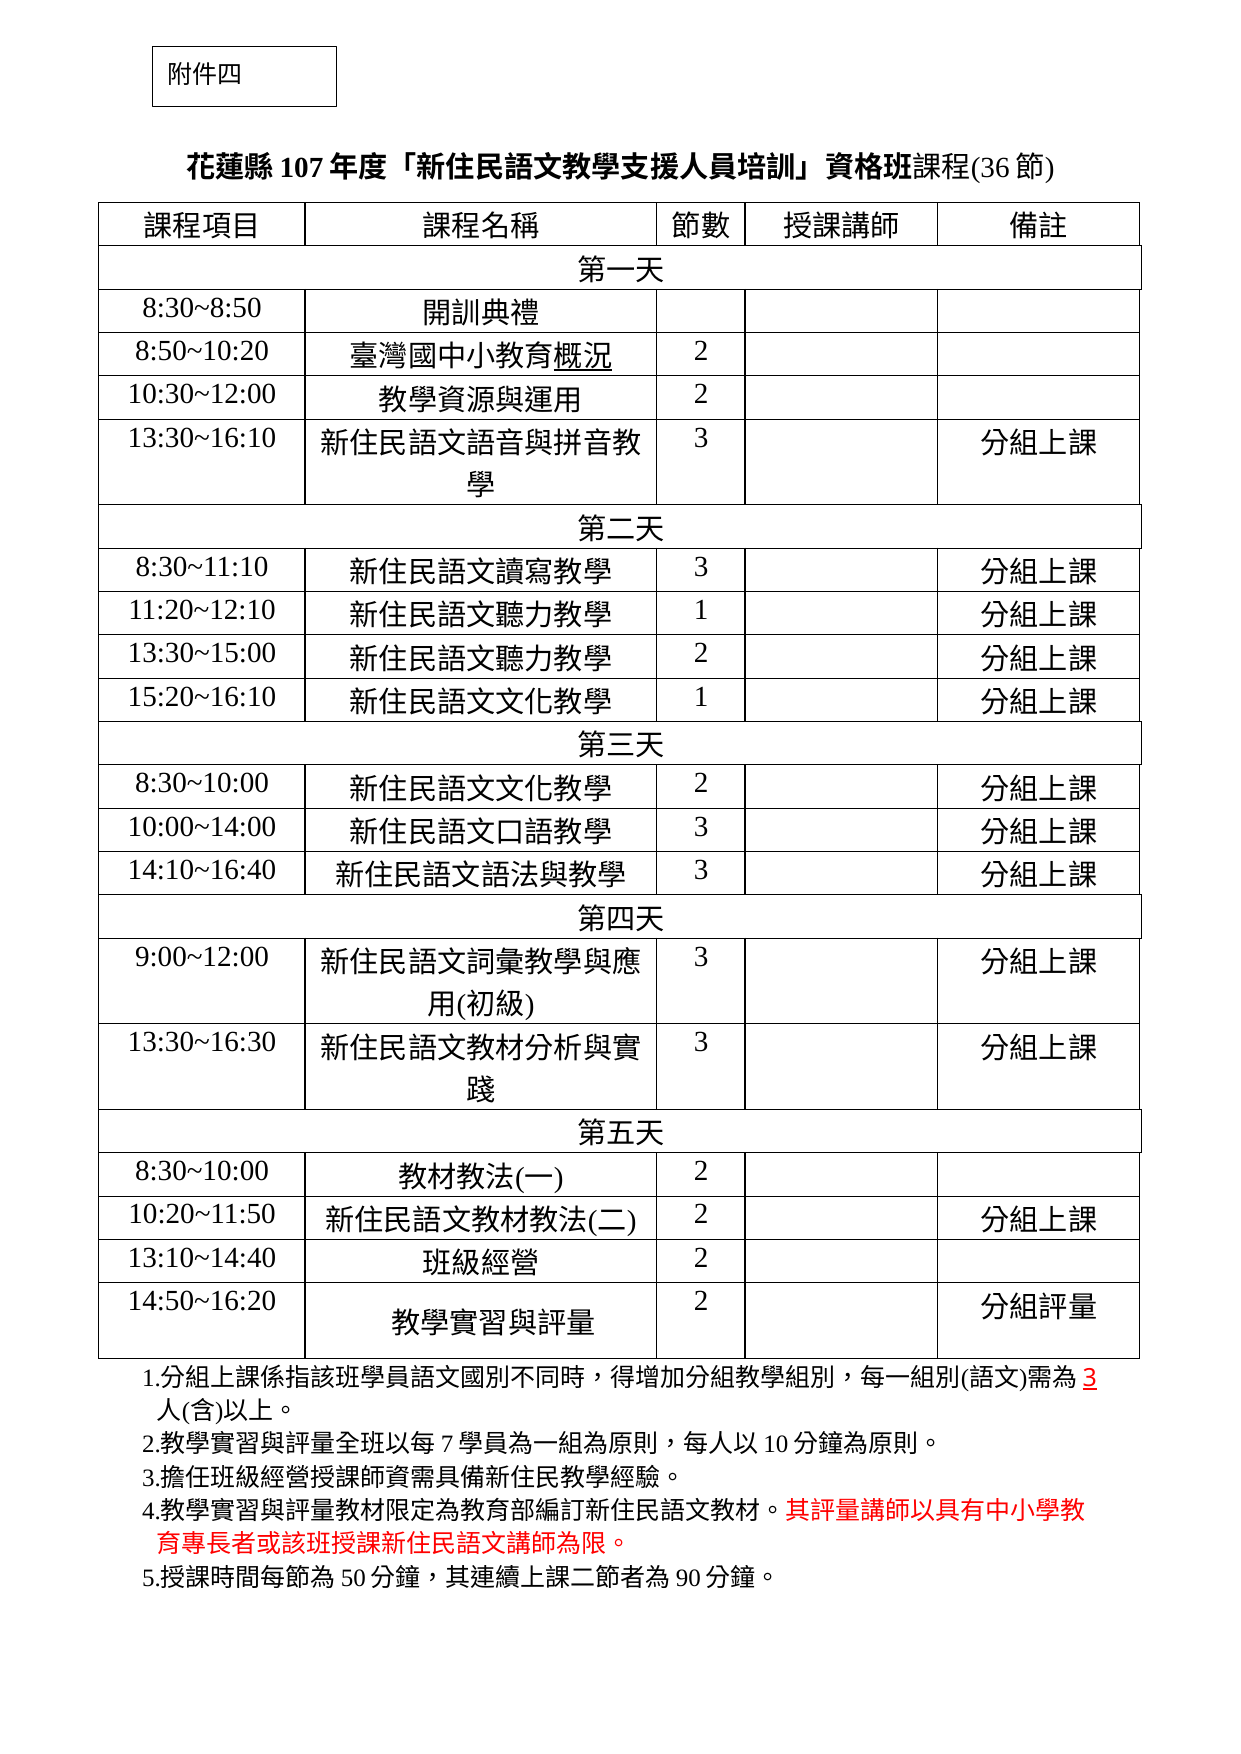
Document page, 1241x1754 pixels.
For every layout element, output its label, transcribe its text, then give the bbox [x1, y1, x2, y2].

table_header 課程名稱 [306, 203, 656, 245]
table_cell 第四天 [99, 895, 1141, 938]
table_cell 新住民語文語法與教學 [306, 852, 656, 894]
table_cell 10:00~14:00 [99, 809, 304, 851]
table_cell 開訓典禮 [306, 290, 656, 332]
table_cell 第二天 [99, 505, 1141, 548]
table_cell 分組上課 [938, 592, 1139, 634]
table_cell 新住民語文語音與拼音教學 [306, 420, 656, 504]
table_cell [746, 1153, 937, 1196]
table_cell 8:50~10:20 [99, 333, 304, 375]
table_cell [746, 1283, 937, 1358]
table_cell 11:20~12:10 [99, 592, 304, 634]
table_cell [657, 290, 744, 332]
table_cell [938, 1240, 1139, 1282]
table_cell [746, 1024, 937, 1109]
table_cell 2 [657, 376, 744, 419]
table_cell 教材教法(一) [306, 1153, 656, 1196]
table_cell 分組上課 [938, 420, 1139, 504]
table_cell 第一天 [99, 246, 1141, 289]
table_cell 分組上課 [938, 1197, 1139, 1239]
table_cell [938, 290, 1139, 332]
table_cell 新住民語文教材教法(二) [306, 1197, 656, 1239]
table_cell 3 [657, 809, 744, 851]
table_cell 3 [657, 420, 744, 504]
table_cell [746, 939, 937, 1023]
table_cell 3 [657, 939, 744, 1023]
table_cell 分組上課 [938, 765, 1139, 808]
table_cell 分組上課 [938, 679, 1139, 721]
table_header 授課講師 [746, 203, 937, 245]
table_cell 3 [657, 549, 744, 591]
table_cell 2 [657, 1283, 744, 1358]
table_cell 新住民語文讀寫教學 [306, 549, 656, 591]
table_cell 3 [657, 852, 744, 894]
table_cell 新住民語文聽力教學 [306, 635, 656, 678]
table_header 節數 [657, 203, 744, 245]
table_cell 第五天 [99, 1110, 1141, 1152]
table_cell 15:20~16:10 [99, 679, 304, 721]
table_cell 2 [657, 765, 744, 808]
table_cell 新住民語文口語教學 [306, 809, 656, 851]
text 1.分組上課係指該班學員語文國別不同時，得增加分組教學組別，每一組別(語文)需為3人(含)以上。 [142, 1359, 1098, 1426]
table_cell 8:30~10:00 [99, 765, 304, 808]
table_cell 1 [657, 679, 744, 721]
table_cell 新住民語文文化教學 [306, 765, 656, 808]
text 2.教學實習與評量全班以每7學員為一組為原則，每人以10分鐘為原則。 [142, 1426, 1098, 1459]
table_cell 10:30~12:00 [99, 376, 304, 419]
text 5.授課時間每節為50分鐘，其連續上課二節者為90分鐘。 [142, 1559, 1098, 1593]
table_cell 分組評量 [938, 1283, 1139, 1358]
table_header 備註 [938, 203, 1139, 245]
table_cell [746, 809, 937, 851]
table_cell 8:30~8:50 [99, 290, 304, 332]
table_cell [746, 1197, 937, 1239]
table_cell 分組上課 [938, 809, 1139, 851]
table_cell [746, 420, 937, 504]
table_cell 14:10~16:40 [99, 852, 304, 894]
text 花蓮縣107年度「新住民語文教學支援人員培訓」資格班課程(36節) [142, 127, 1098, 202]
table_cell 教學資源與運用 [306, 376, 656, 419]
table_cell 1 [657, 592, 744, 634]
text 3.擔任班級經營授課師資需具備新住民教學經驗。 [142, 1459, 1098, 1493]
table_cell [938, 1153, 1139, 1196]
table_cell 第三天 [99, 722, 1141, 764]
table_cell 分組上課 [938, 852, 1139, 894]
table_cell 2 [657, 635, 744, 678]
table_cell 教學實習與評量 [306, 1283, 656, 1358]
table_cell 9:00~12:00 [99, 939, 304, 1023]
table_cell [746, 376, 937, 419]
table_cell [746, 549, 937, 591]
table_cell 13:10~14:40 [99, 1240, 304, 1282]
table_cell 2 [657, 1240, 744, 1282]
table_cell 13:30~15:00 [99, 635, 304, 678]
table_cell 分組上課 [938, 635, 1139, 678]
table_cell 新住民語文教材分析與實踐 [306, 1024, 656, 1109]
table_cell 分組上課 [938, 549, 1139, 591]
table_cell 8:30~10:00 [99, 1153, 304, 1196]
table_cell 2 [657, 1153, 744, 1196]
table_cell 3 [657, 1024, 744, 1109]
table_cell 新住民語文詞彙教學與應用(初級) [306, 939, 656, 1023]
table_cell 分組上課 [938, 1024, 1139, 1109]
table_cell [746, 1240, 937, 1282]
table_cell 10:20~11:50 [99, 1197, 304, 1239]
table_cell [746, 333, 937, 375]
table_cell 13:30~16:30 [99, 1024, 304, 1109]
table_cell 臺灣國中小教育概況 [306, 333, 656, 375]
table_cell 13:30~16:10 [99, 420, 304, 504]
table_cell 2 [657, 1197, 744, 1239]
table_cell [746, 765, 937, 808]
table_cell 8:30~11:10 [99, 549, 304, 591]
table_cell [746, 679, 937, 721]
table_cell 分組上課 [938, 939, 1139, 1023]
table_cell 2 [657, 333, 744, 375]
table_cell [746, 592, 937, 634]
table_cell 14:50~16:20 [99, 1283, 304, 1358]
table_header 課程項目 [99, 203, 304, 245]
table_cell [746, 290, 937, 332]
table_cell [746, 852, 937, 894]
table_cell 新住民語文聽力教學 [306, 592, 656, 634]
table_cell [938, 376, 1139, 419]
table_cell 班級經營 [306, 1240, 656, 1282]
table_cell [746, 635, 937, 678]
table_cell 新住民語文文化教學 [306, 679, 656, 721]
table_cell [938, 333, 1139, 375]
text 4.教學實習與評量教材限定為教育部編訂新住民語文教材。其評量講師以具有中小學教育專長者或該班授課新住民語文講師為限。 [142, 1493, 1098, 1559]
